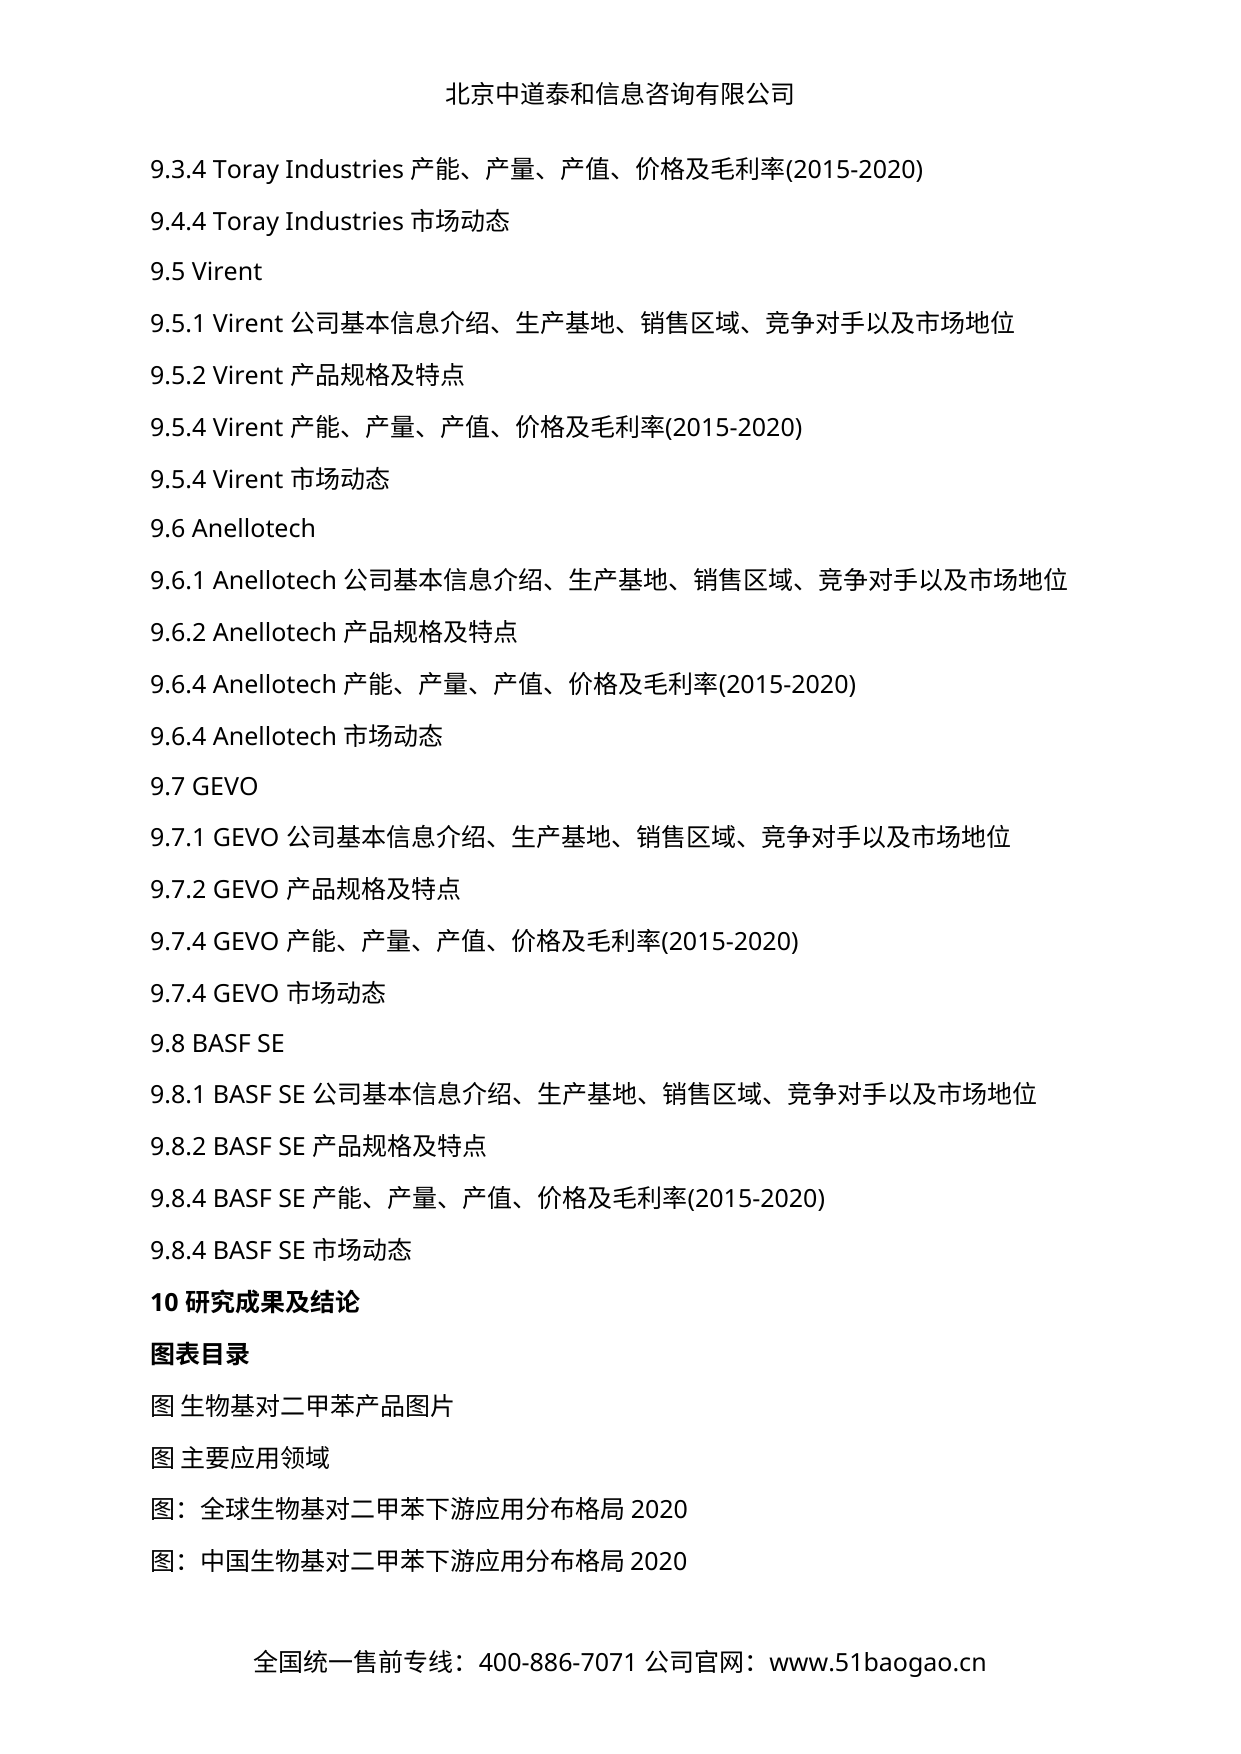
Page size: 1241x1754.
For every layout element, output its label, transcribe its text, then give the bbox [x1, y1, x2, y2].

text 图表目录 [150, 1334, 1090, 1371]
text 图 主要应用领域 [150, 1438, 1090, 1474]
text 10 研究成果及结论 [150, 1282, 1090, 1319]
text 9.6.4 Anellotech 产能、产量、产值、价格及毛利率(2015-2020) [150, 664, 1090, 701]
text 9.7.4 GEVO 市场动态 [150, 973, 1090, 1010]
text 9.6.1 Anellotech 公司基本信息介绍、生产基地、销售区域、竞争对手以及市场地位 [150, 561, 1090, 597]
text 9.5.4 Virent 产能、产量、产值、价格及毛利率(2015-2020) [150, 407, 1090, 443]
text 9.7.4 GEVO 产能、产量、产值、价格及毛利率(2015-2020) [150, 922, 1090, 958]
text 9.8 BASF SE [150, 1025, 1090, 1059]
text 9.5.2 Virent 产品规格及特点 [150, 355, 1090, 392]
text 9.6.4 Anellotech 市场动态 [150, 716, 1090, 752]
text 图：中国生物基对二甲苯下游应用分布格局2020 [150, 1542, 1090, 1578]
text 9.4.4 Toray Industries 市场动态 [150, 202, 1090, 238]
text 9.8.4 BASF SE 市场动态 [150, 1231, 1090, 1267]
text 9.7.2 GEVO 产品规格及特点 [150, 870, 1090, 906]
text 9.6.2 Anellotech 产品规格及特点 [150, 612, 1090, 649]
text 9.3.4 Toray Industries 产能、产量、产值、价格及毛利率(2015-2020) [150, 150, 1090, 186]
text 9.6 Anellotech [150, 511, 1090, 545]
text 9.8.2 BASF SE 产品规格及特点 [150, 1127, 1090, 1163]
text 9.5 Virent [150, 254, 1090, 288]
text 9.8.1 BASF SE 公司基本信息介绍、生产基地、销售区域、竞争对手以及市场地位 [150, 1075, 1090, 1111]
text 9.7 GEVO [150, 768, 1090, 802]
text 图 生物基对二甲苯产品图片 [150, 1386, 1090, 1422]
text 图：全球生物基对二甲苯下游应用分布格局 2020 [150, 1490, 1090, 1526]
text 9.5.4 Virent 市场动态 [150, 459, 1090, 495]
text 9.5.1 Virent 公司基本信息介绍、生产基地、销售区域、竞争对手以及市场地位 [150, 303, 1090, 340]
text 9.8.4 BASF SE 产能、产量、产值、价格及毛利率(2015-2020) [150, 1179, 1090, 1215]
text 9.7.1 GEVO 公司基本信息介绍、生产基地、销售区域、竞争对手以及市场地位 [150, 818, 1090, 854]
